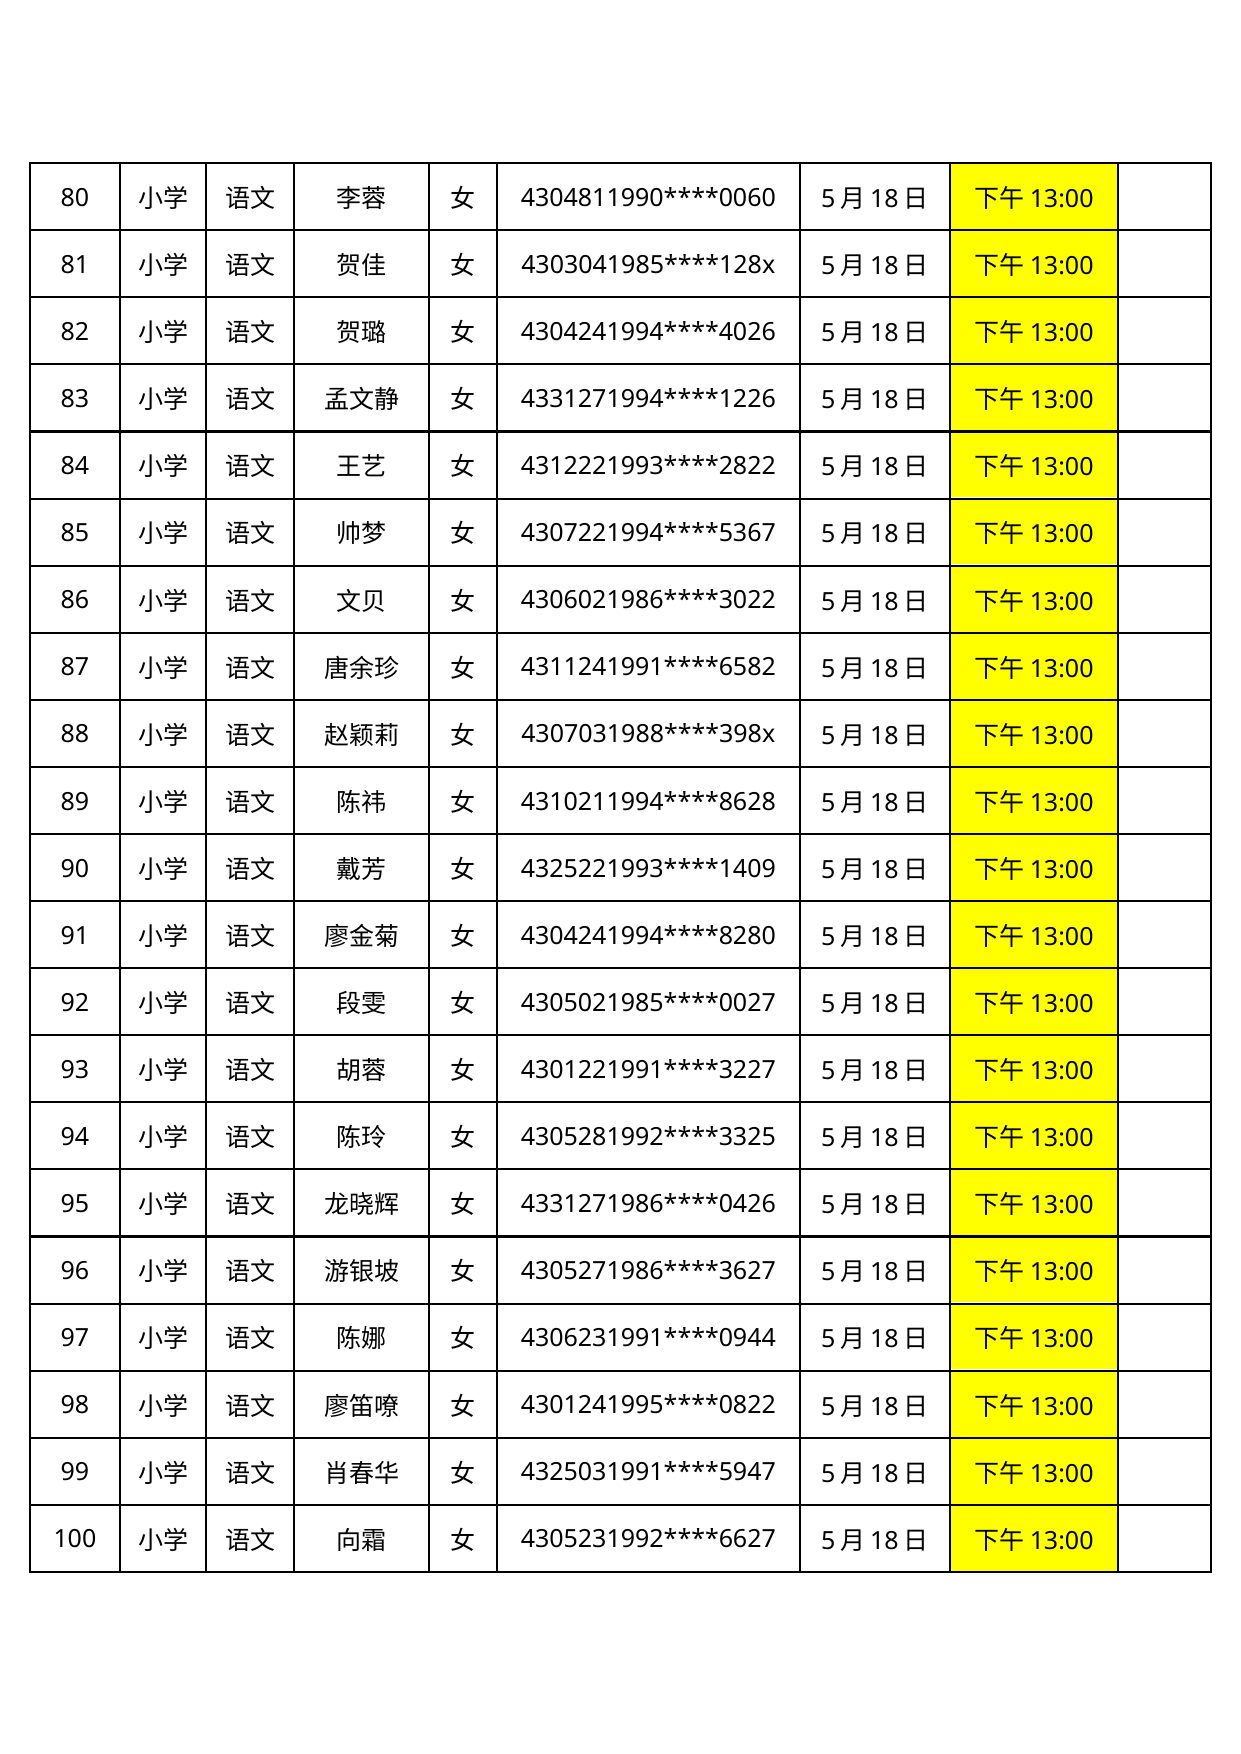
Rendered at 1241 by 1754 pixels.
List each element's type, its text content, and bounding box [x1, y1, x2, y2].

table_cell 小学 [121, 835, 205, 900]
table_cell 小学 [121, 1036, 205, 1101]
table_cell 下午13:00 [951, 969, 1117, 1034]
table_cell 语文 [207, 365, 293, 430]
table_cell 5月18日 [801, 500, 949, 564]
table_cell 语文 [207, 1439, 293, 1504]
table_cell 游银坡 [295, 1238, 428, 1302]
table_cell 下午13:00 [951, 1439, 1117, 1504]
table_cell 女 [430, 231, 496, 296]
table_cell 女 [430, 1103, 496, 1168]
table_cell 4307031988****398x [498, 701, 799, 766]
table_cell [1119, 231, 1210, 296]
table_cell 4301241995****0822 [498, 1372, 799, 1437]
table_cell 女 [430, 298, 496, 363]
table_cell 下午13:00 [951, 1372, 1117, 1437]
table_cell 5月18日 [801, 1372, 949, 1437]
table_cell 5月18日 [801, 365, 949, 430]
table_cell 向霜 [295, 1506, 428, 1571]
table_cell 小学 [121, 1305, 205, 1369]
table_cell 84 [31, 433, 119, 497]
table_cell 小学 [121, 1439, 205, 1504]
table_cell [1119, 634, 1210, 699]
table_cell 肖春华 [295, 1439, 428, 1504]
table_cell 小学 [121, 231, 205, 296]
table_cell 4305021985****0027 [498, 969, 799, 1034]
table_cell 语文 [207, 1170, 293, 1235]
table_cell 小学 [121, 1170, 205, 1235]
table_cell 86 [31, 567, 119, 632]
table_cell 4305231992****6627 [498, 1506, 799, 1571]
table_cell 女 [430, 1305, 496, 1369]
table_cell 100 [31, 1506, 119, 1571]
table_cell 98 [31, 1372, 119, 1437]
table_cell [1119, 969, 1210, 1034]
table_cell 语文 [207, 701, 293, 766]
table_cell 99 [31, 1439, 119, 1504]
table_cell 4325031991****5947 [498, 1439, 799, 1504]
table_cell 5月18日 [801, 902, 949, 967]
table_cell 贺佳 [295, 231, 428, 296]
table_cell 语文 [207, 567, 293, 632]
table_cell 孟文静 [295, 365, 428, 430]
table_cell 5月18日 [801, 164, 949, 229]
table_cell 91 [31, 902, 119, 967]
table_cell 4310211994****8628 [498, 768, 799, 833]
table_cell 段雯 [295, 969, 428, 1034]
table_cell [1119, 902, 1210, 967]
table_cell 5月18日 [801, 835, 949, 900]
table_cell [1119, 1238, 1210, 1302]
table_cell 下午13:00 [951, 1506, 1117, 1571]
table_cell 5月18日 [801, 1238, 949, 1302]
table_cell 下午13:00 [951, 1103, 1117, 1168]
table_cell 女 [430, 567, 496, 632]
table_cell 5月18日 [801, 768, 949, 833]
table_cell 语文 [207, 433, 293, 497]
table_cell 语文 [207, 835, 293, 900]
table_cell [1119, 1170, 1210, 1235]
table_cell 85 [31, 500, 119, 564]
table_cell 5月18日 [801, 969, 949, 1034]
table_cell [1119, 433, 1210, 497]
table_cell [1119, 1305, 1210, 1369]
table_cell 4304241994****8280 [498, 902, 799, 967]
table_cell 下午13:00 [951, 567, 1117, 632]
table_cell 5月18日 [801, 1506, 949, 1571]
table_cell 女 [430, 365, 496, 430]
table_cell 语文 [207, 1036, 293, 1101]
table_cell [1119, 1103, 1210, 1168]
table_cell [1119, 1372, 1210, 1437]
table_cell 女 [430, 1036, 496, 1101]
table_cell 4304241994****4026 [498, 298, 799, 363]
table_cell 小学 [121, 1103, 205, 1168]
table_cell 93 [31, 1036, 119, 1101]
table_cell 小学 [121, 164, 205, 229]
table_cell 女 [430, 634, 496, 699]
table_cell 女 [430, 1506, 496, 1571]
table_cell 下午13:00 [951, 298, 1117, 363]
table_cell 5月18日 [801, 1036, 949, 1101]
table_cell 下午13:00 [951, 701, 1117, 766]
table_cell 5月18日 [801, 1103, 949, 1168]
table_cell 5月18日 [801, 567, 949, 632]
table_cell [1119, 1506, 1210, 1571]
table_cell 廖笛嘹 [295, 1372, 428, 1437]
table_cell 87 [31, 634, 119, 699]
table_cell 下午13:00 [951, 634, 1117, 699]
table_cell 80 [31, 164, 119, 229]
table_cell 下午13:00 [951, 1238, 1117, 1302]
table_cell 女 [430, 1238, 496, 1302]
table_cell 90 [31, 835, 119, 900]
table_cell 李蓉 [295, 164, 428, 229]
table_cell 赵颖莉 [295, 701, 428, 766]
table_cell 语文 [207, 768, 293, 833]
table_cell 语文 [207, 1305, 293, 1369]
table_cell 小学 [121, 433, 205, 497]
table_cell 小学 [121, 634, 205, 699]
table_cell 女 [430, 902, 496, 967]
table_cell 4325221993****1409 [498, 835, 799, 900]
table_cell 下午13:00 [951, 1305, 1117, 1369]
table_cell 5月18日 [801, 634, 949, 699]
table_cell [1119, 835, 1210, 900]
table_cell 廖金菊 [295, 902, 428, 967]
table_cell [1119, 500, 1210, 564]
table_cell 5月18日 [801, 1305, 949, 1369]
table_cell 4306231991****0944 [498, 1305, 799, 1369]
table_cell 4312221993****2822 [498, 433, 799, 497]
table_cell 小学 [121, 701, 205, 766]
table_cell 小学 [121, 969, 205, 1034]
table_cell [1119, 1036, 1210, 1101]
table_cell 下午13:00 [951, 500, 1117, 564]
table_cell 戴芳 [295, 835, 428, 900]
table_cell 5月18日 [801, 231, 949, 296]
table_cell 女 [430, 969, 496, 1034]
table_cell 小学 [121, 365, 205, 430]
table_cell 陈娜 [295, 1305, 428, 1369]
table_cell 5月18日 [801, 1170, 949, 1235]
table_cell 4303041985****128x [498, 231, 799, 296]
table_cell 95 [31, 1170, 119, 1235]
table_cell 语文 [207, 969, 293, 1034]
table_cell 88 [31, 701, 119, 766]
table_cell 女 [430, 1439, 496, 1504]
table_cell 89 [31, 768, 119, 833]
table_cell 女 [430, 500, 496, 564]
table_cell 5月18日 [801, 1439, 949, 1504]
table_cell 龙晓辉 [295, 1170, 428, 1235]
table_cell 下午13:00 [951, 902, 1117, 967]
table_cell 女 [430, 1372, 496, 1437]
table_cell 下午13:00 [951, 164, 1117, 229]
table_cell 下午13:00 [951, 1170, 1117, 1235]
table_cell 陈祎 [295, 768, 428, 833]
table_cell 下午13:00 [951, 835, 1117, 900]
table_cell 女 [430, 433, 496, 497]
table_cell 小学 [121, 1506, 205, 1571]
table_cell 82 [31, 298, 119, 363]
table_cell 4306021986****3022 [498, 567, 799, 632]
table_cell 语文 [207, 902, 293, 967]
table_cell 女 [430, 835, 496, 900]
table_cell 下午13:00 [951, 365, 1117, 430]
table_cell 女 [430, 701, 496, 766]
table_cell [1119, 1439, 1210, 1504]
table_cell 胡蓉 [295, 1036, 428, 1101]
table_cell 小学 [121, 1238, 205, 1302]
table_cell [1119, 298, 1210, 363]
table_cell 小学 [121, 768, 205, 833]
table_cell [1119, 701, 1210, 766]
table_cell 陈玲 [295, 1103, 428, 1168]
table_cell 语文 [207, 298, 293, 363]
table_cell 下午13:00 [951, 768, 1117, 833]
table_cell 帅梦 [295, 500, 428, 564]
table_cell 4331271986****0426 [498, 1170, 799, 1235]
table_cell [1119, 567, 1210, 632]
table_cell 语文 [207, 634, 293, 699]
table_cell 小学 [121, 1372, 205, 1437]
table_cell 4305281992****3325 [498, 1103, 799, 1168]
table_cell 97 [31, 1305, 119, 1369]
table_cell 4305271986****3627 [498, 1238, 799, 1302]
table_cell 4331271994****1226 [498, 365, 799, 430]
table_cell 4304811990****0060 [498, 164, 799, 229]
table_cell 92 [31, 969, 119, 1034]
table_cell 语文 [207, 1103, 293, 1168]
table_cell 下午13:00 [951, 231, 1117, 296]
table_cell 4301221991****3227 [498, 1036, 799, 1101]
table_cell 王艺 [295, 433, 428, 497]
table_cell 4311241991****6582 [498, 634, 799, 699]
table_cell 5月18日 [801, 701, 949, 766]
table_cell 83 [31, 365, 119, 430]
table_cell [1119, 365, 1210, 430]
table_cell 语文 [207, 1238, 293, 1302]
table_cell 唐余珍 [295, 634, 428, 699]
table_cell 下午13:00 [951, 1036, 1117, 1101]
table_cell 小学 [121, 500, 205, 564]
table_cell 下午13:00 [951, 433, 1117, 497]
table_cell 语文 [207, 231, 293, 296]
table_cell 语文 [207, 1372, 293, 1437]
table_cell 5月18日 [801, 298, 949, 363]
table_cell 81 [31, 231, 119, 296]
table_cell [1119, 768, 1210, 833]
table_cell 语文 [207, 1506, 293, 1571]
table_cell 贺璐 [295, 298, 428, 363]
table_cell 4307221994****5367 [498, 500, 799, 564]
table_cell 语文 [207, 164, 293, 229]
table_cell 语文 [207, 500, 293, 564]
table_cell 小学 [121, 902, 205, 967]
table_cell 女 [430, 768, 496, 833]
table_cell 女 [430, 1170, 496, 1235]
table_cell 5月18日 [801, 433, 949, 497]
table_cell 女 [430, 164, 496, 229]
table_cell 小学 [121, 298, 205, 363]
table_cell 96 [31, 1238, 119, 1302]
table_cell 文贝 [295, 567, 428, 632]
table_cell 94 [31, 1103, 119, 1168]
table_cell 小学 [121, 567, 205, 632]
table_cell [1119, 164, 1210, 229]
